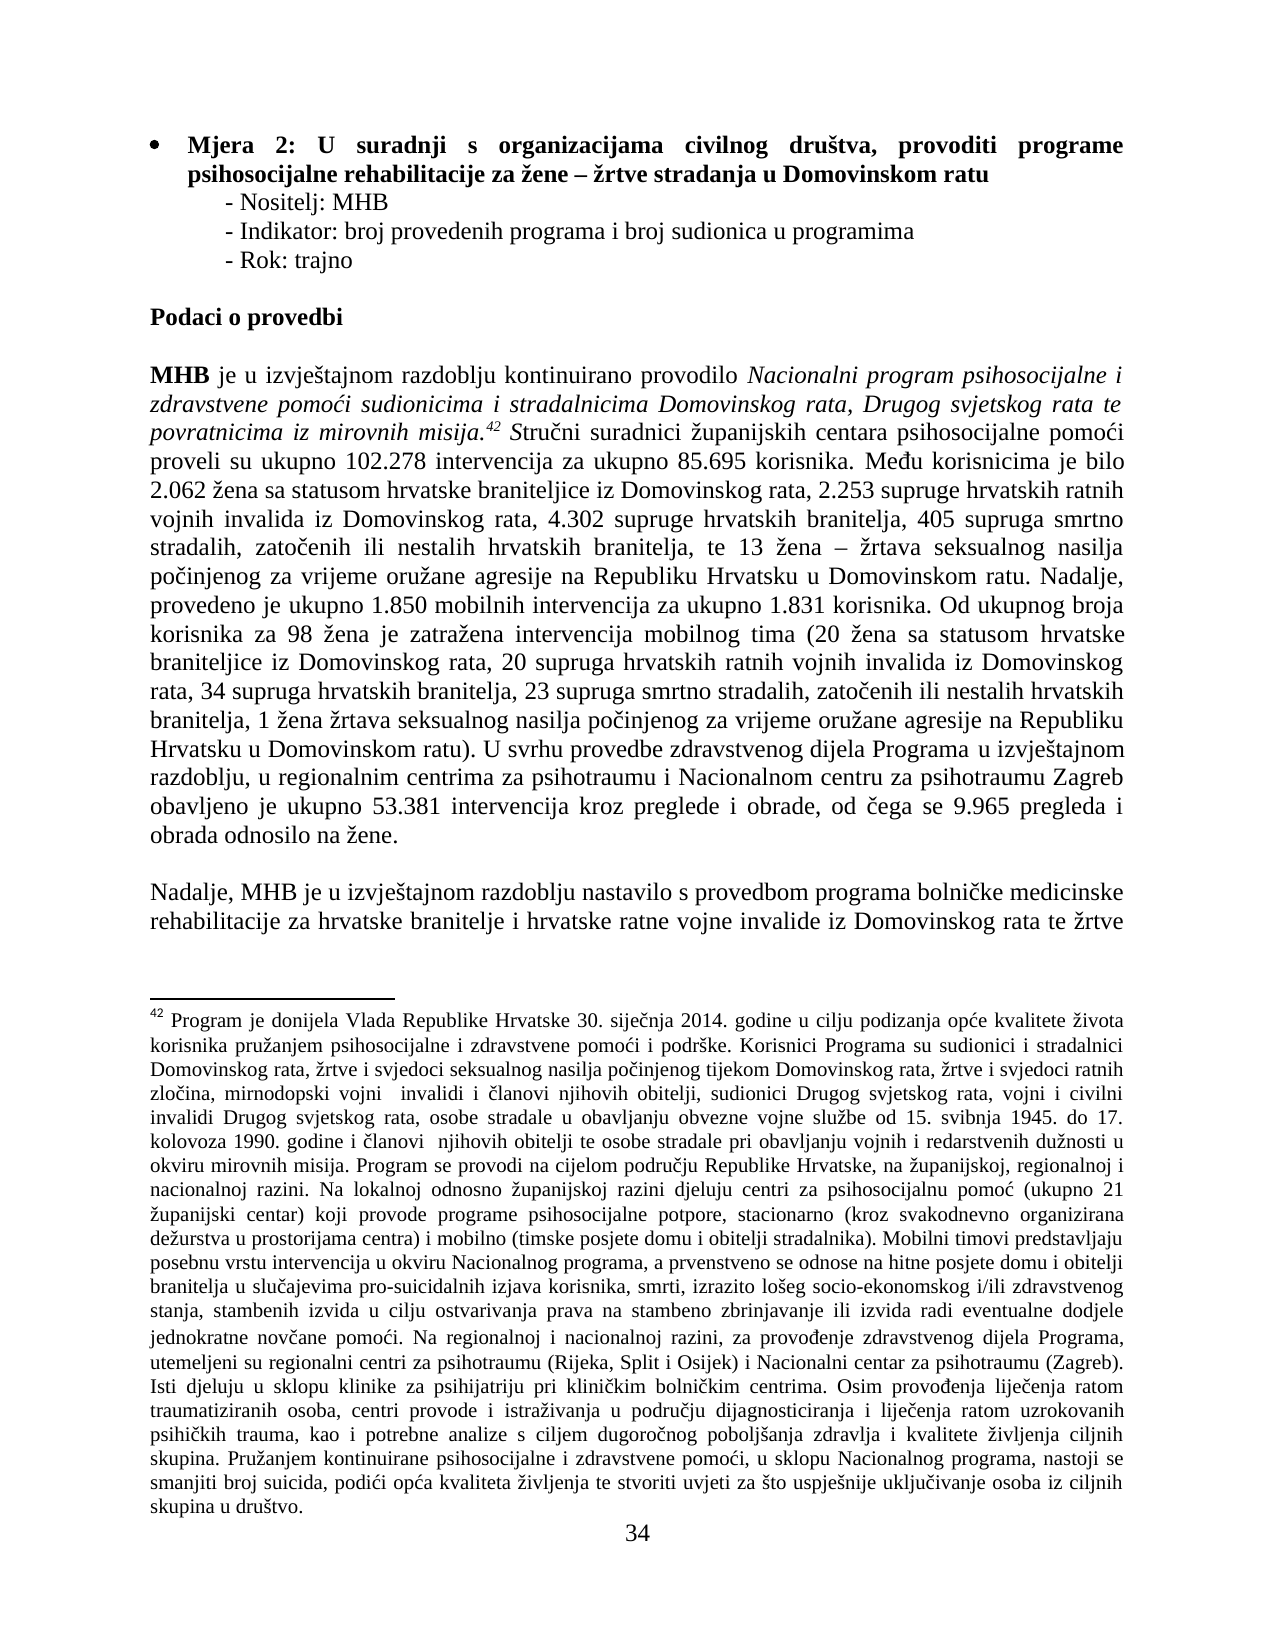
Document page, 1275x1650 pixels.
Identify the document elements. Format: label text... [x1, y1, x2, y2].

text MHB je u izvještajnom razdoblju kontinuirano provodilo Nacionalni program psihosocijalne i zdravstvene pomoći sudionicima i stradalnicima Domovinskog rata, Drugog svjetskog rata te povratnicima iz mirovnih misija. Stručni suradnici županijskih centara psihosocijalne pomoći proveli su ukupno 102.278 intervencija za ukupno 85.695 korisnika. Među korisnicima je bilo 2.062 žena sa statusom hrvatske braniteljice iz Domovinskog rata, 2.253 supruge hrvatskih ratnih vojnih invalida iz Domovinskog rata, 4.302 supruge hrvatskih branitelja, 405 supruga smrtno stradalih, zatočenih ili nestalih hrvatskih branitelja, te 13 žena – žrtava seksualnog nasilja počinjenog za vrijeme oružane agresije na Republiku Hrvatsku u Domovinskom ratu. Nadalje, provedeno je ukupno 1.850 mobilnih intervencija za ukupno 1.831 korisnika. Od ukupnog broja korisnika za 98 žena je zatražena intervencija mobilnog tima (20 žena sa statusom hrvatske braniteljice iz Domovinskog rata, 20 supruga hrvatskih ratnih vojnih invalida iz Domovinskog rata, 34 supruga hrvatskih branitelja, 23 supruga smrtno stradalih, zatočenih ili nestalih hrvatskih branitelja, 1 žena žrtava seksualnog nasilja počinjenog za vrijeme oružane agresije na Republiku Hrvatsku u Domovinskom ratu). U svrhu provedbe zdravstvenog dijela Programa u izvještajnom razdoblju, u regionalnim centrima za psihotraumu i Nacionalnom centru za psihotraumu Zagreb obavljeno je ukupno 53.381 intervencija kroz preglede i obrade, od čega se 9.965 pregleda i obrada odnosilo na žene. [150, 360, 1125, 849]
list Mjera 2: U suradnji s organizacijama civilnog društva, provoditi programe psihosocijalne rehabilitacije za žene – žrtve stradanja u Domovinskom ratu [150, 130, 1125, 187]
text - Rok: trajno [150, 245, 1125, 274]
text - Indikator: broj provedenih programa i broj sudionica u programima [150, 216, 1125, 245]
text - Nositelj: MHB [150, 187, 1125, 216]
text Podaci o provedbi [150, 302, 1125, 331]
